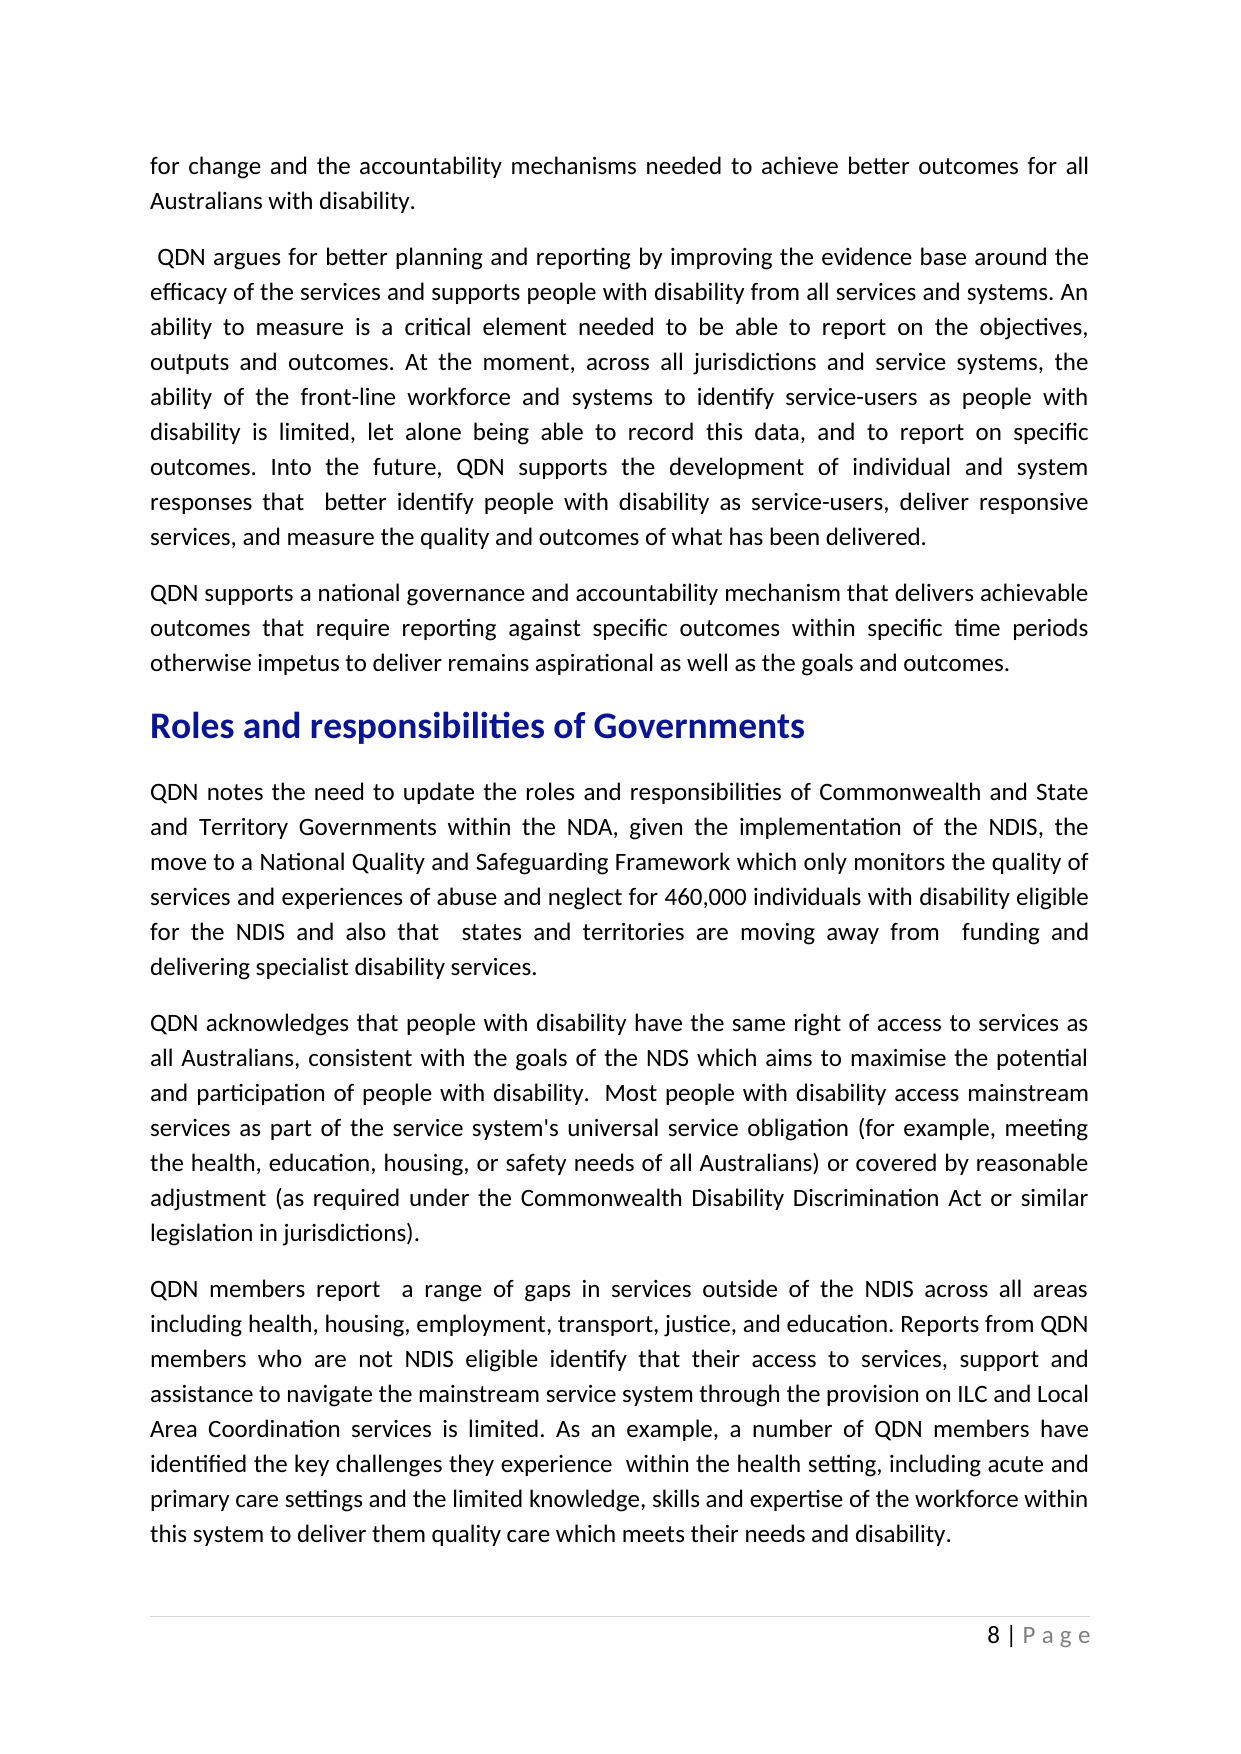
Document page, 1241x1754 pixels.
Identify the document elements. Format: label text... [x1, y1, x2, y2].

subtitle Roles and responsibilities of Governments [150, 702, 1090, 748]
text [150, 150, 1090, 216]
text QDN notes the need to update the roles and responsibilities of Commonwealth and State and Territory Governments within the NDA, given the implementation of the NDIS, the move to a National Quality and Safeguarding Framework which only monitors the quality of services and experiences of abuse and neglect for 460,000 individuals with disability eligible for the NDIS and also that states and territories are moving away from funding and delivering specialist disability services. [150, 776, 1090, 982]
text QDN argues for better planning and reporting by improving the evidence base around the efficacy of the services and supports people with disability from all services and systems. An ability to measure is a critical element needed to be able to report on the objectives, outputs and outcomes. At the moment, across all jurisdictions and service systems, the ability of the front-line workforce and systems to identify service-users as people with disability is limited, let alone being able to record this data, and to report on specific outcomes. Into the future, QDN supports the development of individual and system responses that better identify people with disability as service-users, deliver responsive services, and measure the quality and outcomes of what has been delivered. [150, 241, 1090, 551]
text QDN members report a range of gaps in services outside of the NDIS across all areas including health, housing, employment, transport, justice, and education. Reports from QDN members who are not NDIS eligible identify that their access to services, support and assistance to navigate the mainstream service system through the provision on ILC and Local Area Coordination services is limited. As an example, a number of QDN members have identified the key challenges they experience within the health setting, including acute and primary care settings and the limited knowledge, skills and expertise of the workforce within this system to deliver them quality care which meets their needs and disability. [150, 1273, 1090, 1548]
text QDN acknowledges that people with disability have the same right of access to services as all Australians, consistent with the goals of the NDS which aims to maximise the potential and participation of people with disability. Most people with disability access mainstream services as part of the service system's universal service obligation (for example, meeting the health, education, housing, or safety needs of all Australians) or covered by reasonable adjustment (as required under the Commonwealth Disability Discrimination Act or similar legislation in jurisdictions). [150, 1007, 1090, 1247]
text QDN supports a national governance and accountability mechanism that delivers achievable outcomes that require reporting against specific outcomes within specific time periods otherwise impetus to deliver remains aspirational as well as the goals and outcomes. [150, 577, 1090, 677]
